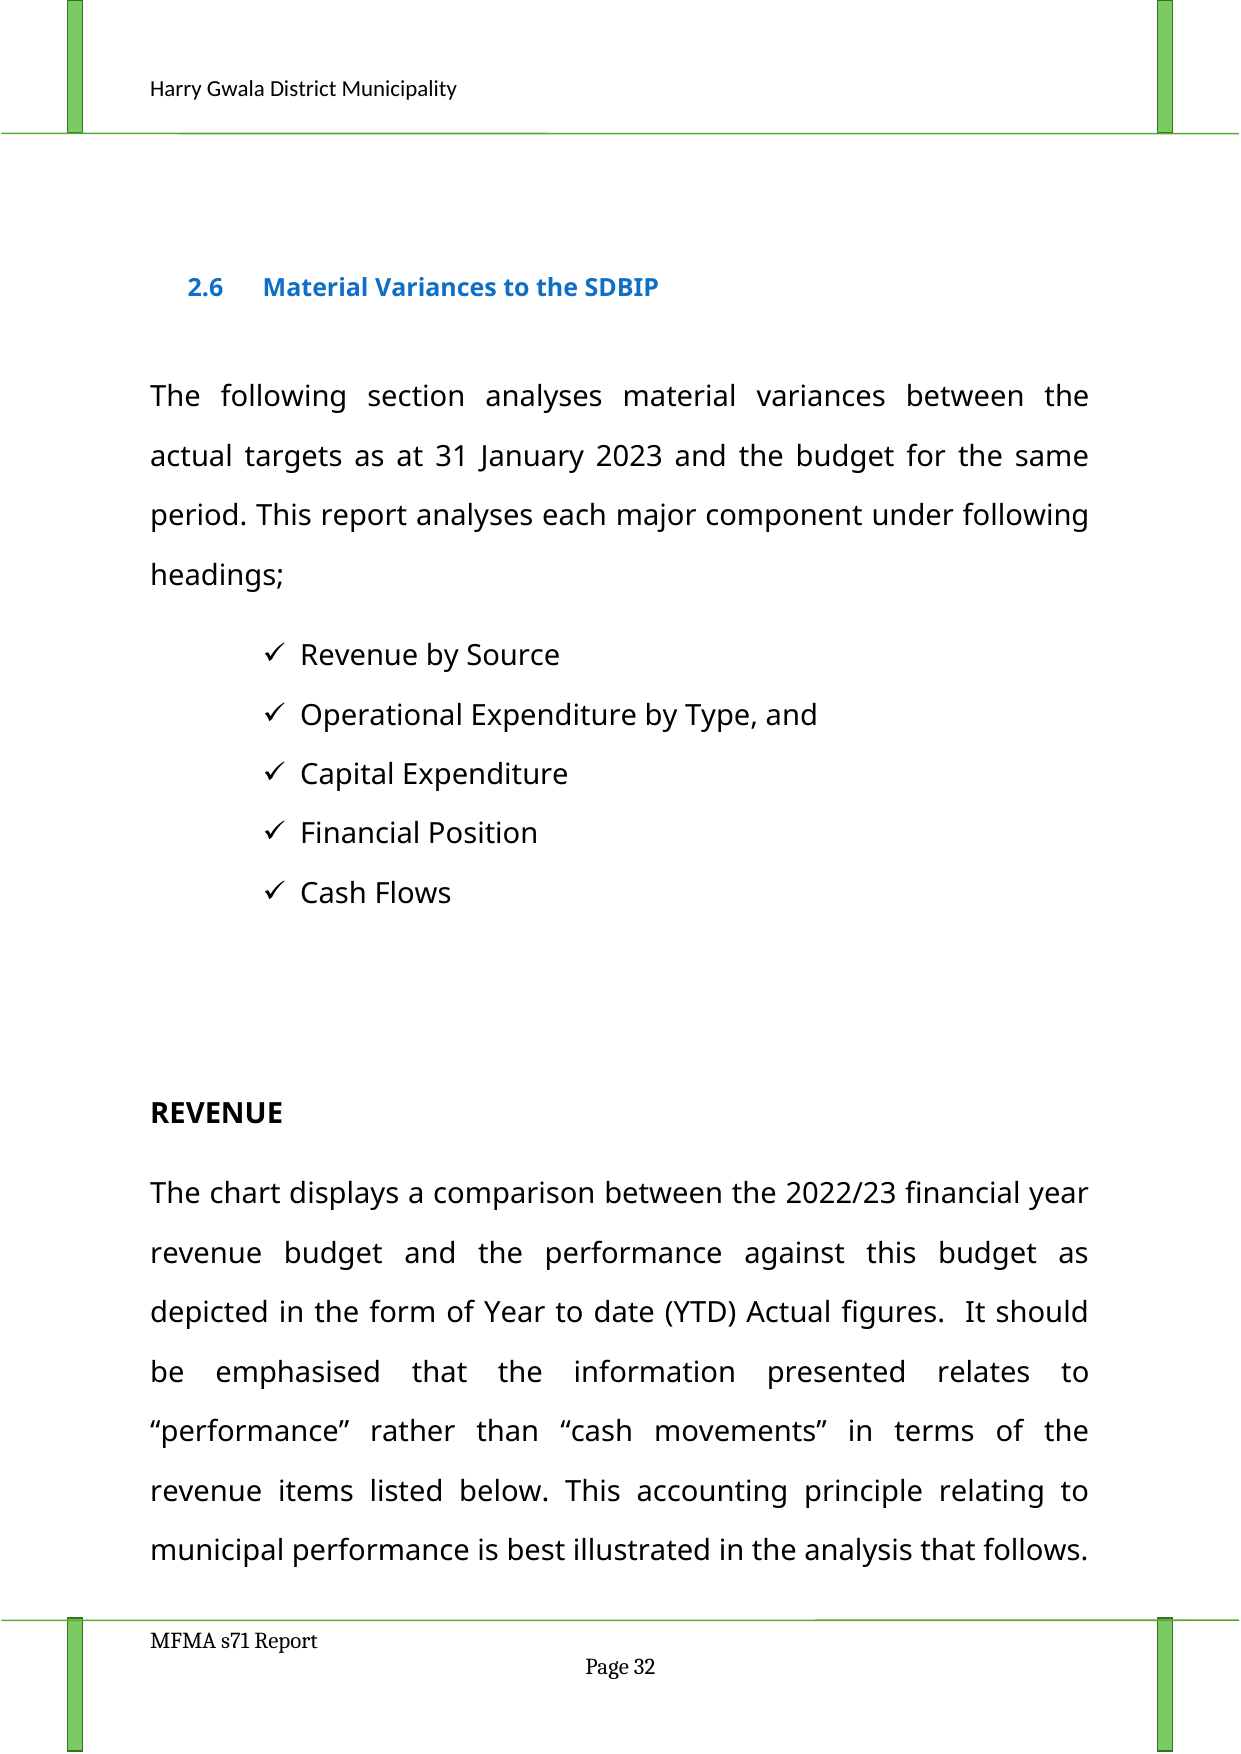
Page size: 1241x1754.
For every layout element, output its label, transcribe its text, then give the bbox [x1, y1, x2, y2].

text The following section analyses material variances between the actual targets as at 31 January 2023 and the budget for the same period. This report analyses each major component under following headings; [150, 376, 1090, 594]
text REVENUE [150, 1092, 1090, 1132]
text The chart displays a comparison between the 2022/23 financial year revenue budget and the performance against this budget as depicted in the form of Year to date (YTD) Actual figures. It should be emphasised that the information presented relates to “performance” rather than “cash movements” in terms of the revenue items listed below. This accounting principle relating to municipal performance is best illustrated in the analysis that follows. [150, 1173, 1090, 1569]
list Cash Flows [262, 872, 1090, 912]
list Financial Position [262, 813, 1090, 852]
list Capital Expenditure [262, 753, 1090, 793]
list Operational Expenditure by Type, and [262, 694, 1090, 733]
list Revenue by Source [262, 634, 1090, 674]
subtitle Material Variances to the SDBIP [187, 270, 1090, 304]
